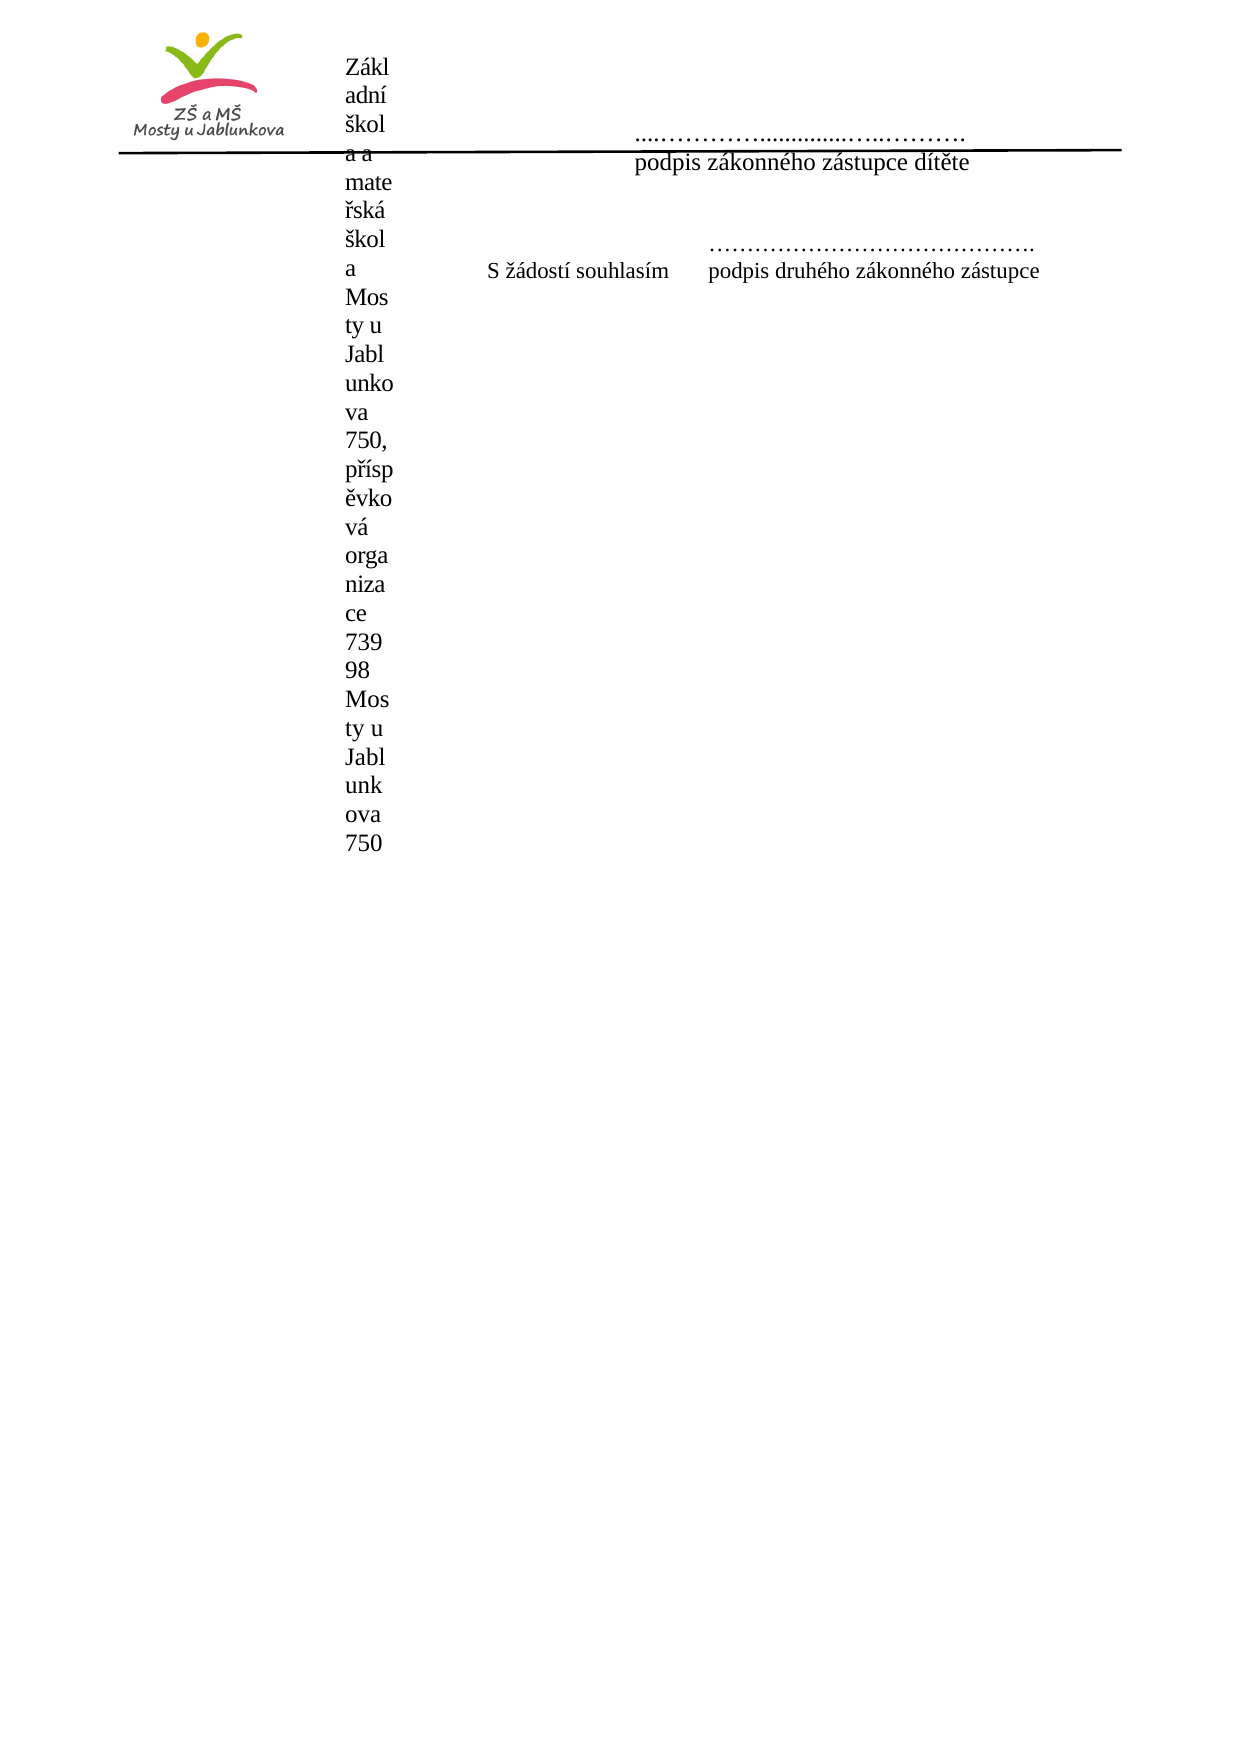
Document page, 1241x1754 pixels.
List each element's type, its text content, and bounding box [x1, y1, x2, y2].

picture [120, 25, 294, 146]
text S žádostí souhlasím podpis druhého zákonného zástupce [118, 257, 1122, 283]
text ……………………………………. [118, 230, 1122, 257]
text podpis zákonného zástupce dítěte [561, 147, 1122, 176]
text ....…………..............…..………. [561, 118, 1122, 147]
